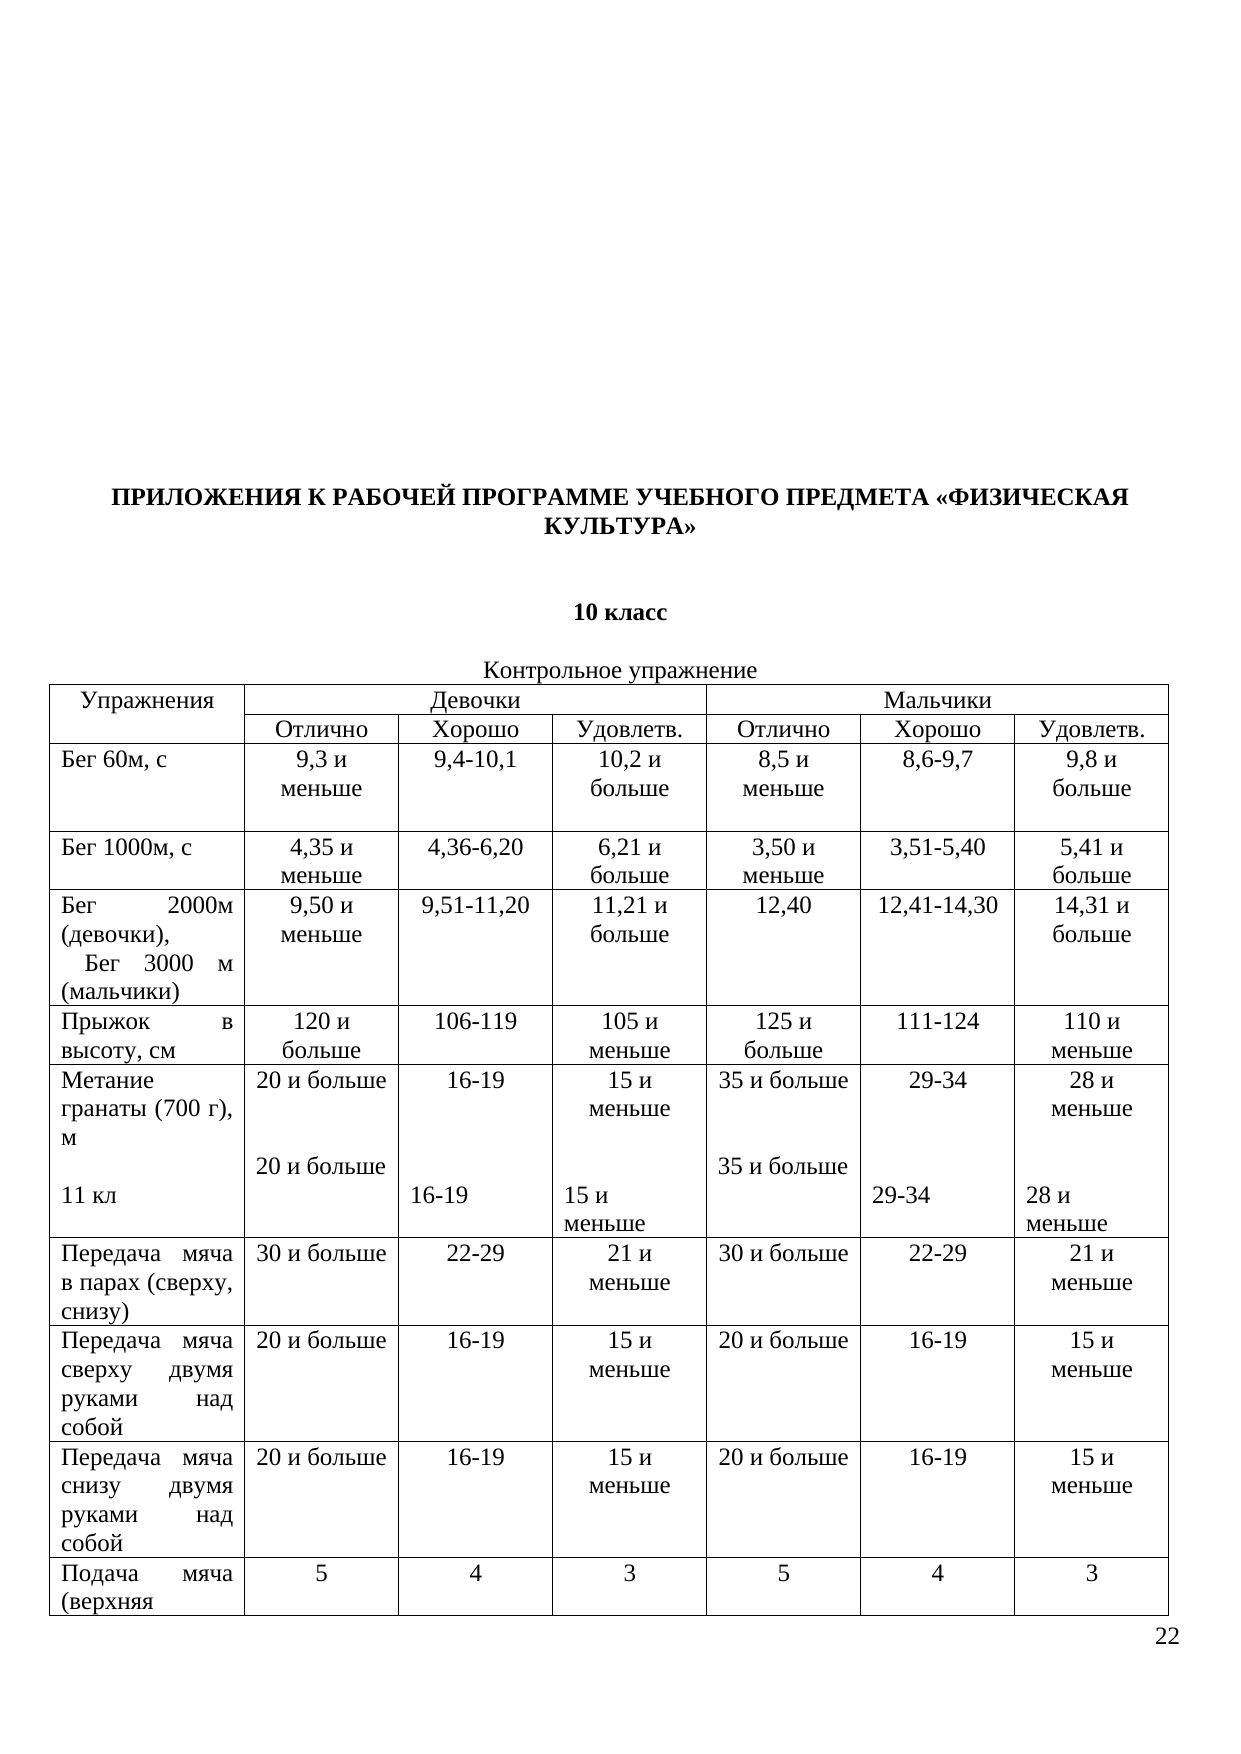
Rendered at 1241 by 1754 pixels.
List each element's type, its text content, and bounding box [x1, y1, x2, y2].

table_cell 3 [553, 1558, 706, 1615]
table_cell Бег 2000м (девочки), Бег 3000 м (мальчики) [50, 890, 244, 1005]
table_cell 20 и больше [245, 1326, 398, 1441]
table_cell 11,21 и больше [553, 890, 706, 1005]
table_cell Удовлетв. [553, 715, 706, 743]
list ПРИЛОЖЕНИЯ К РАБОЧЕЙ ПРОГРАММЕ УЧЕБНОГО ПРЕДМЕТА «ФИЗИЧЕСКАЯ КУЛЬТУРА» [60, 482, 1180, 540]
table_cell Бег 60м, с [50, 744, 244, 831]
table_cell 105 и меньше [553, 1006, 706, 1064]
table_cell 120 и больше [245, 1006, 398, 1064]
table_cell 8,5 и меньше [707, 744, 860, 831]
table_cell 6,21 и больше [553, 832, 706, 889]
table_cell 9,50 и меньше [245, 890, 398, 1005]
table_cell 15 и меньше [553, 1442, 706, 1557]
table_cell Передача мяча в парах (сверху, снизу) [50, 1238, 244, 1324]
table_cell 15 и меньше 15 и меньше [553, 1065, 706, 1237]
table_cell 5 [707, 1558, 860, 1615]
table_cell 3,51-5,40 [861, 832, 1014, 889]
table_cell Отлично [707, 715, 860, 743]
table_cell 28 и меньше 28 и меньше [1015, 1065, 1168, 1237]
table_cell 111-124 [861, 1006, 1014, 1064]
table_cell 30 и больше [707, 1238, 860, 1324]
table_cell 21 и меньше [553, 1238, 706, 1324]
table_cell 125 и больше [707, 1006, 860, 1064]
text Контрольное упражнение [60, 655, 1180, 684]
table_cell Хорошо [861, 715, 1014, 743]
table_cell 4,36-6,20 [399, 832, 552, 889]
table_cell 22-29 [399, 1238, 552, 1324]
table_cell 20 и больше [707, 1442, 860, 1557]
table_cell Передача мяча снизу двумя руками над собой [50, 1442, 244, 1557]
table_cell 16-19 [399, 1442, 552, 1557]
table_cell 15 и меньше [1015, 1442, 1168, 1557]
table_cell 16-19 [861, 1442, 1014, 1557]
table_cell 9,4-10,1 [399, 744, 552, 831]
table_cell 15 и меньше [553, 1326, 706, 1441]
table_cell 20 и больше 20 и больше [245, 1065, 398, 1237]
table_cell 16-19 [861, 1326, 1014, 1441]
table_cell 110 и меньше [1015, 1006, 1168, 1064]
table_cell 14,31 и больше [1015, 890, 1168, 1005]
table_header Мальчики [707, 685, 1168, 713]
table_cell 15 и меньше [1015, 1326, 1168, 1441]
table_cell 12,41-14,30 [861, 890, 1014, 1005]
table_cell 8,6-9,7 [861, 744, 1014, 831]
table_cell 16-19 [399, 1326, 552, 1441]
table_header Упражнения [50, 685, 244, 743]
table_cell 10,2 и больше [553, 744, 706, 831]
table_cell 9,8 и больше [1015, 744, 1168, 831]
table_cell Хорошо [399, 715, 552, 743]
table_cell Передача мяча сверху двумя руками над собой [50, 1326, 244, 1441]
table_cell 9,3 и меньше [245, 744, 398, 831]
table_cell Удовлетв. [1015, 715, 1168, 743]
table_cell 9,51-11,20 [399, 890, 552, 1005]
table_cell 29-34 29-34 [861, 1065, 1014, 1237]
table_cell 5,41 и больше [1015, 832, 1168, 889]
table_header Девочки [245, 685, 706, 713]
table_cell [50, 1558, 244, 1615]
table_cell Отлично [245, 715, 398, 743]
table_cell 5 [245, 1558, 398, 1615]
table_cell 35 и больше 35 и больше [707, 1065, 860, 1237]
table_cell Прыжок в высоту, см [50, 1006, 244, 1064]
table_cell 4,35 и меньше [245, 832, 398, 889]
table_cell 30 и больше [245, 1238, 398, 1324]
table_cell 4 [399, 1558, 552, 1615]
table_cell 22-29 [861, 1238, 1014, 1324]
text 10 класс [60, 597, 1180, 626]
table_cell 106-119 [399, 1006, 552, 1064]
table_cell 20 и больше [707, 1326, 860, 1441]
table_cell 3 [1015, 1558, 1168, 1615]
table_cell 21 и меньше [1015, 1238, 1168, 1324]
table_cell 4 [861, 1558, 1014, 1615]
table_cell Бег 1000м, с [50, 832, 244, 889]
table_cell 3,50 и меньше [707, 832, 860, 889]
table_cell 12,40 [707, 890, 860, 1005]
table_cell 16-19 16-19 [399, 1065, 552, 1237]
table_cell 20 и больше [245, 1442, 398, 1557]
table_cell Метание гранаты (700 г), м 11 кл [50, 1065, 244, 1237]
